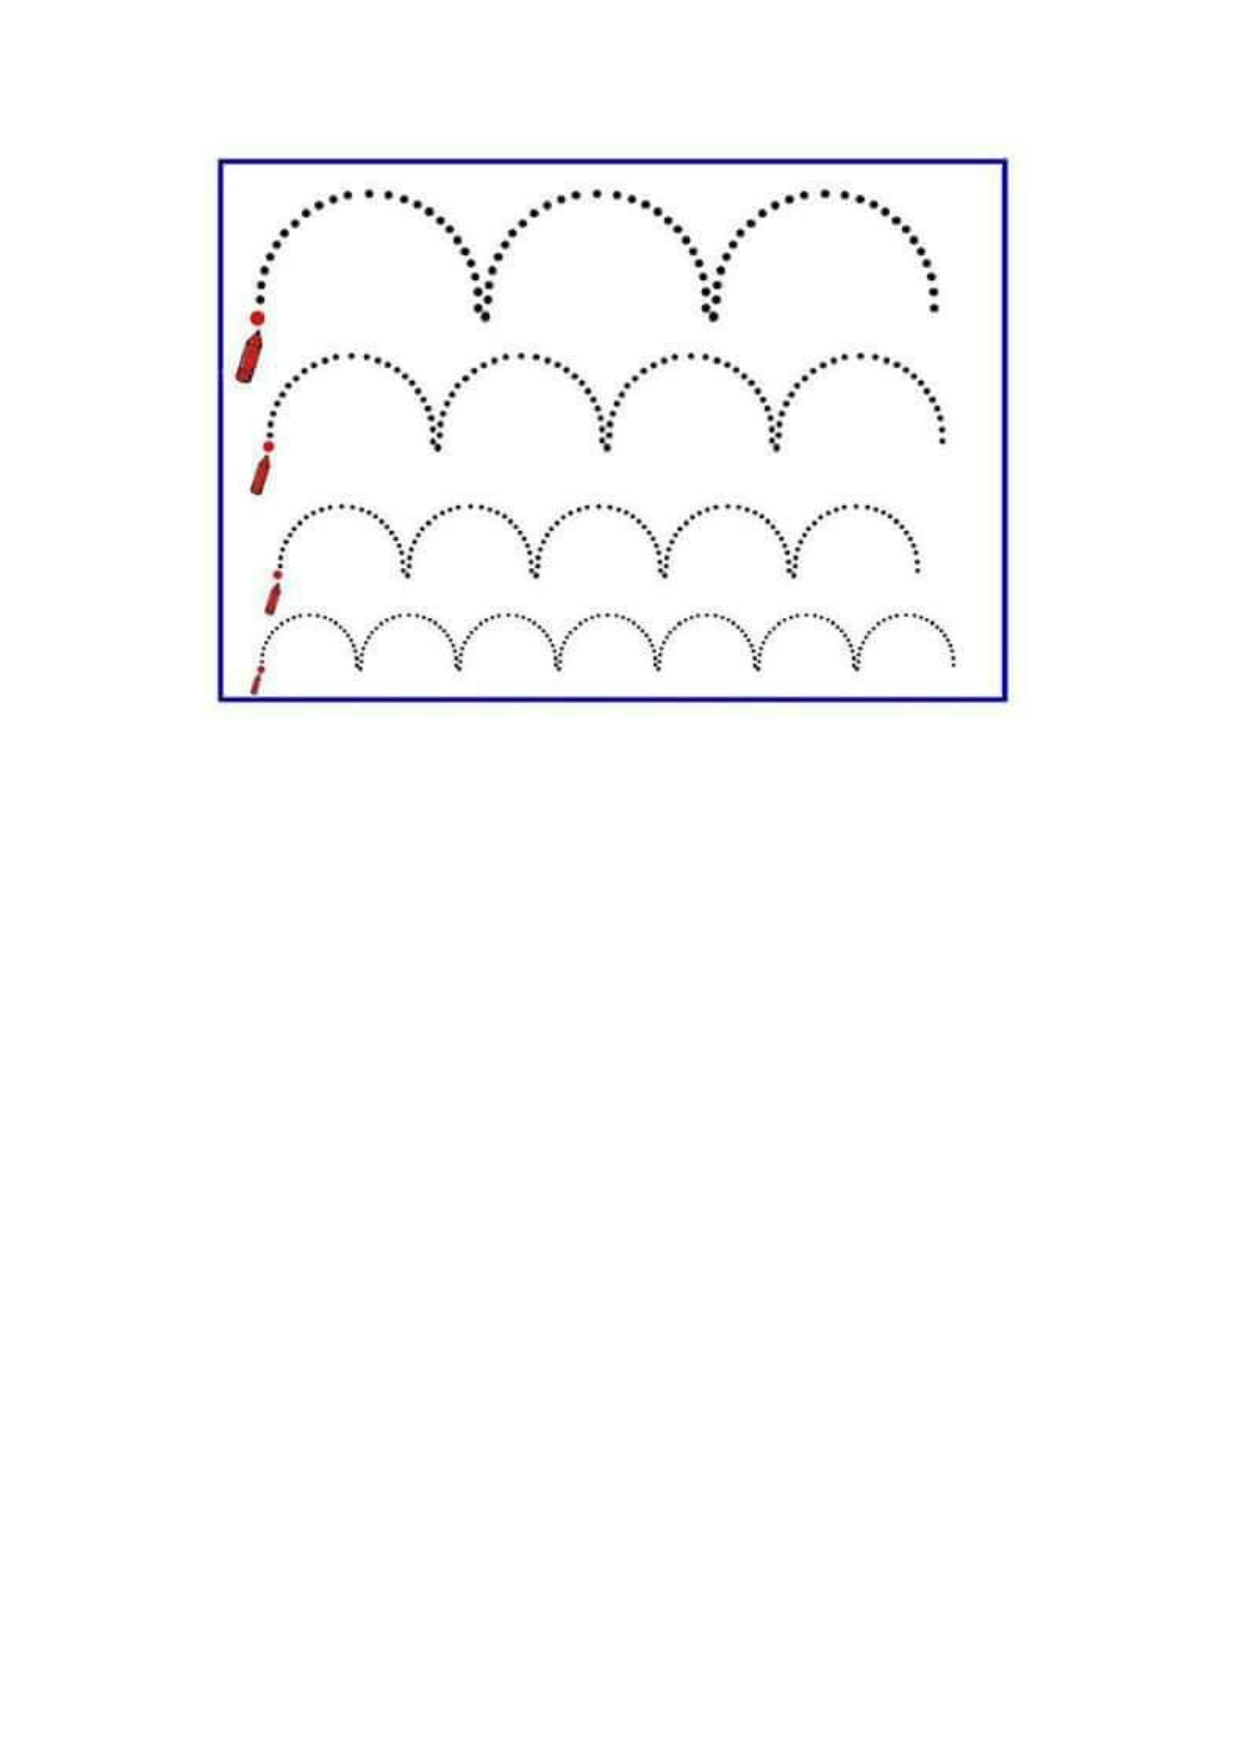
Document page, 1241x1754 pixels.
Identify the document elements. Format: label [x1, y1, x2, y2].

picture [177, 118, 1040, 725]
